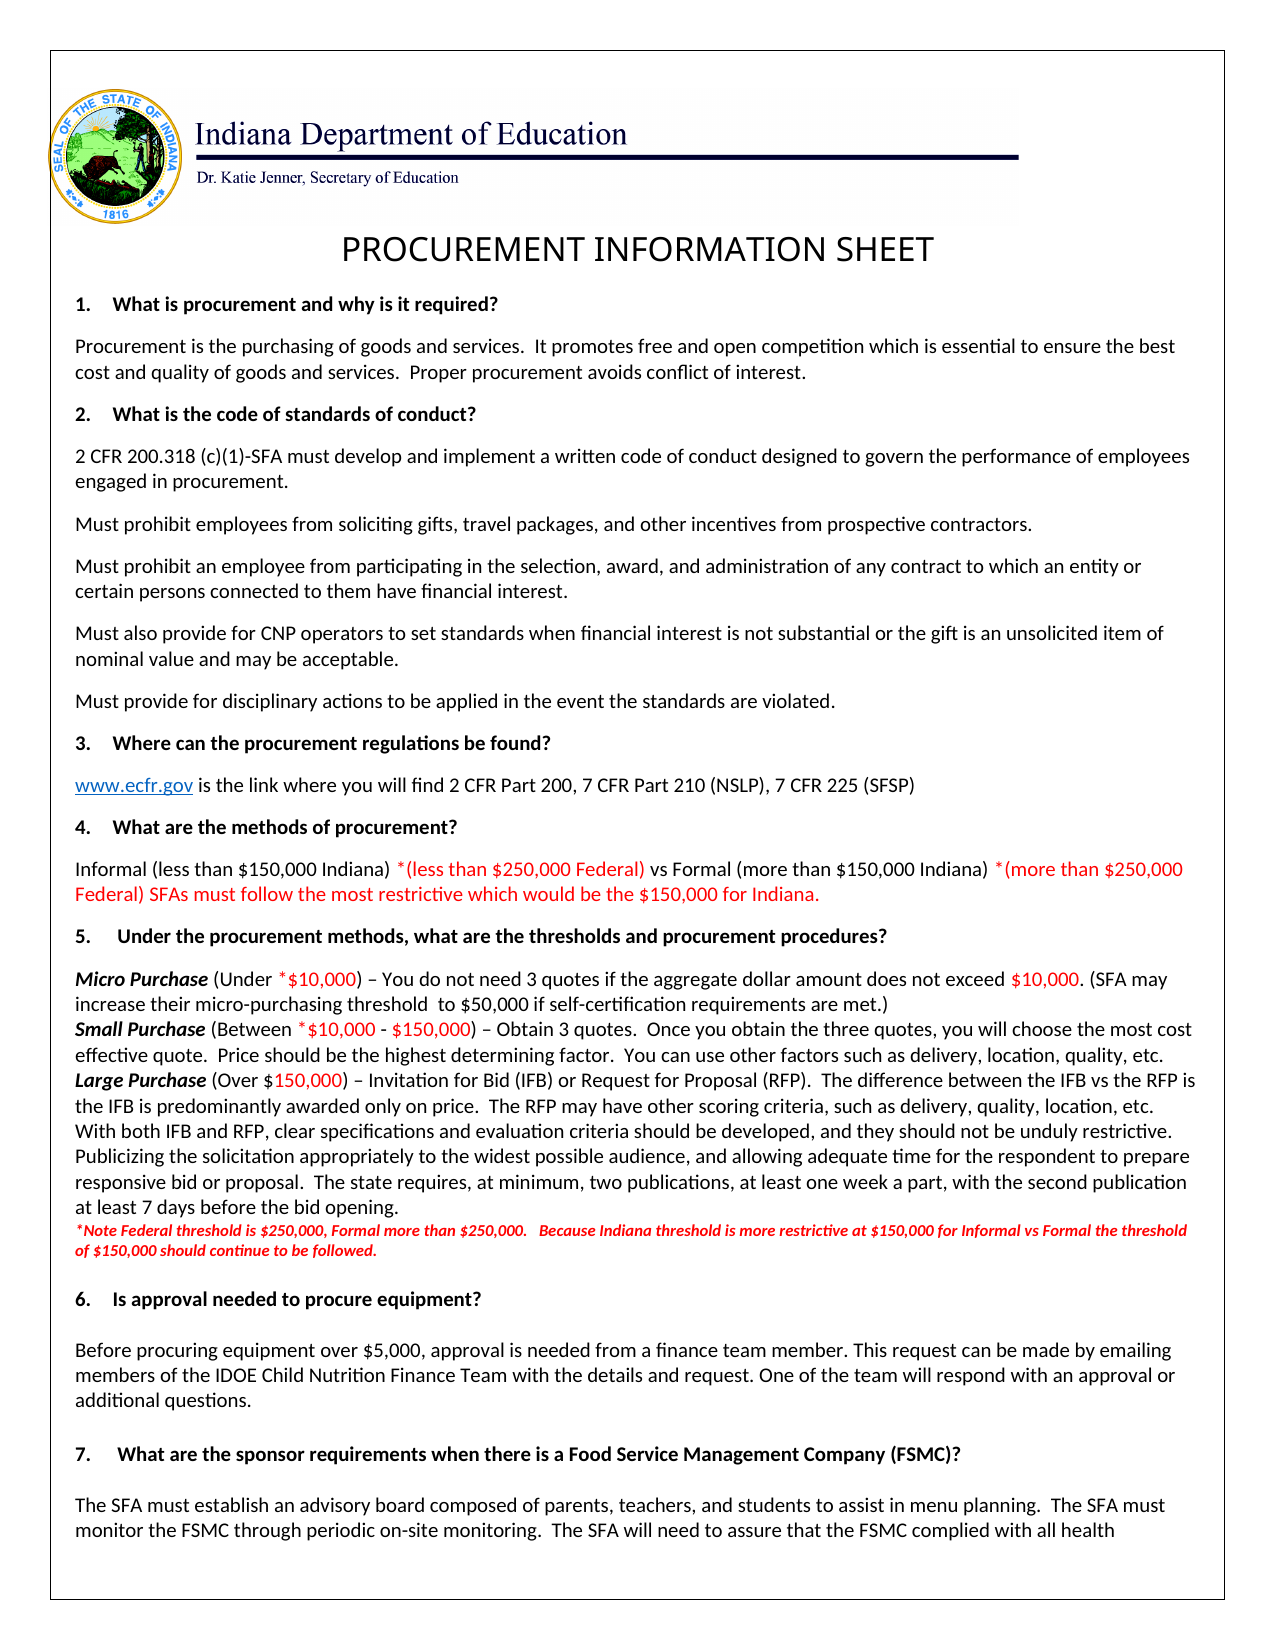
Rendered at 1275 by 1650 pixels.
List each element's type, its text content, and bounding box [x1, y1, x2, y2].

list What is the code of standards of conduct? [75, 401, 1200, 427]
list Is approval needed to procure equipment? [75, 1286, 1200, 1311]
text Must provide for disciplinary actions to be applied in the event the standards are violated. [75, 688, 1200, 713]
list Where can the procurement regulations be found? [75, 730, 1200, 755]
list What is procurement and why is it required? [75, 292, 1200, 317]
text www.ecfr.gov is the link where you will find 2 CFR Part 200, 7 CFR Part 210 (NSLP), 7 CFR 225 (SFSP) [75, 772, 1200, 797]
text PROCUREMENT INFORMATION SHEET [75, 226, 1200, 271]
text Must prohibit employees from soliciting gifts, travel packages, and other incentives from prospective contractors. [75, 511, 1200, 536]
text Small Purchase (Between *$10,000 - $150,000) – Obtain 3 quotes. Once you obtain the three quotes, you will choose the most cost effective quote. Price should be the highest determining factor. You can use other factors such as delivery, location, quality, etc. [75, 1017, 1200, 1067]
text Large Purchase (Over $150,000) – Invitation for Bid (IFB) or Request for Proposal (RFP). The difference between the IFB vs the RFP is the IFB is predominantly awarded only on price. The RFP may have other scoring criteria, such as delivery, quality, location, etc. With both IFB and RFP, clear specifications and evaluation criteria should be developed, and they should not be unduly restrictive. Publicizing the solicitation appropriately to the widest possible audience, and allowing adequate time for the respondent to prepare responsive bid or proposal. The state requires, at minimum, two publications, at least one week a part, with the second publication at least 7 days before the bid opening. [75, 1067, 1200, 1220]
list Under the procurement methods, what are the thresholds and procurement procedures? [75, 924, 1200, 949]
text Procurement is the purchasing of goods and services. It promotes free and open competition which is essential to ensure the best cost and quality of goods and services. Proper procurement avoids conflict of interest. [75, 334, 1200, 384]
list Before procuring equipment over $5,000, approval is needed from a finance team member. This request can be made by emailing members of the IDOE Child Nutrition Finance Team with the details and request. One of the team will respond with an approval or additional questions. [75, 1337, 1200, 1413]
text *Note Federal threshold is $250,000, Formal more than $250,000. Because Indiana threshold is more restrictive at $150,000 for Informal vs Formal the threshold of $150,000 should continue to be followed. [75, 1220, 1200, 1261]
picture [51, 88, 1020, 226]
list What are the sponsor requirements when there is a Food Service Management Company (FSMC)? [75, 1441, 1200, 1467]
text 2 CFR 200.318 (c)(1)-SFA must develop and implement a written code of conduct designed to govern the performance of employees engaged in procurement. [75, 443, 1200, 494]
text Micro Purchase (Under *$10,000) – You do not need 3 quotes if the aggregate dollar amount does not exceed $10,000. (SFA may increase their micro-purchasing threshold to $50,000 if self-certification requirements are met.) [75, 966, 1200, 1017]
text Must also provide for CNP operators to set standards when financial interest is not substantial or the gift is an unsolicited item of nominal value and may be acceptable. [75, 620, 1200, 671]
list What are the methods of procurement? [75, 814, 1200, 839]
picture [46, 88, 50, 226]
text Must prohibit an employee from participating in the selection, award, and administration of any contract to which an entity or certain persons connected to them have financial interest. [75, 553, 1200, 604]
text Informal (less than $150,000 Indiana) *(less than $250,000 Federal) vs Formal (more than $150,000 Indiana) *(more than $250,000 Federal) SFAs must follow the most restrictive which would be the $150,000 for Indiana. [75, 856, 1200, 907]
